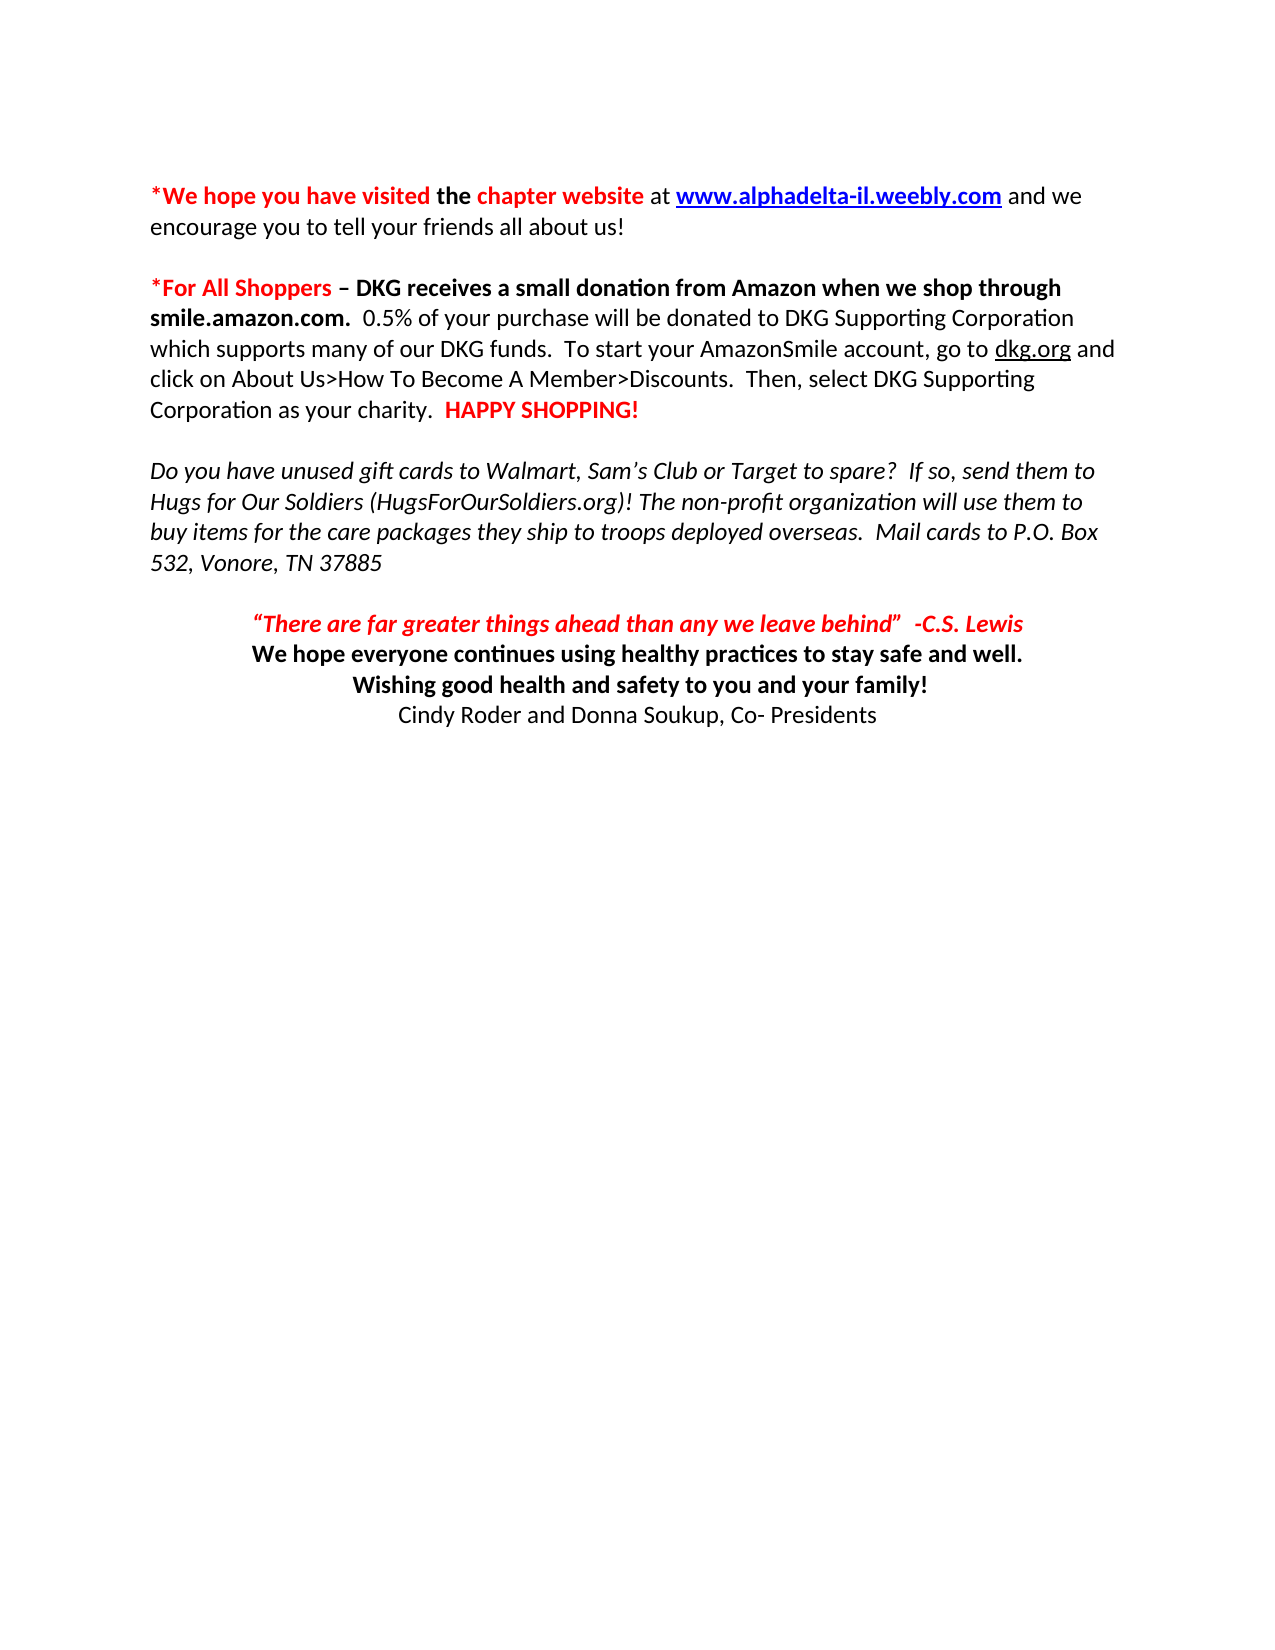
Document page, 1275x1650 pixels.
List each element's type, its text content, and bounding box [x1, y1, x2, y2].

text Do you have unused gift cards to Walmart, Sam’s Club or Target to spare? If so, send them to Hugs for Our Soldiers (HugsForOurSoldiers.org)! The non-profit organization will use them to buy items for the care packages they ship to troops deployed overseas. Mail cards to P.O. Box 532, Vonore, TN 37885 [150, 455, 1125, 577]
text “There are far greater things ahead than any we leave behind” -C.S. Lewis [150, 608, 1125, 638]
text Wishing good health and safety to you and your family! [150, 669, 1125, 699]
text *We hope you have visited the chapter website at www.alphadelta-il.weebly.com and we encourage you to tell your friends all about us! [150, 181, 1125, 242]
text *For All Shoppers – DKG receives a small donation from Amazon when we shop through smile.amazon.com. 0.5% of your purchase will be donated to DKG Supporting Corporation which supports many of our DKG funds. To start your AmazonSmile account, go to dkg.org and click on About Us>How To Become A Member>Discounts. Then, select DKG Supporting Corporation as your charity. HAPPY SHOPPING! [150, 272, 1125, 425]
text We hope everyone continues using healthy practices to stay safe and well. [150, 638, 1125, 669]
text Cindy Roder and Donna Soukup, Co- Presidents [150, 699, 1125, 730]
